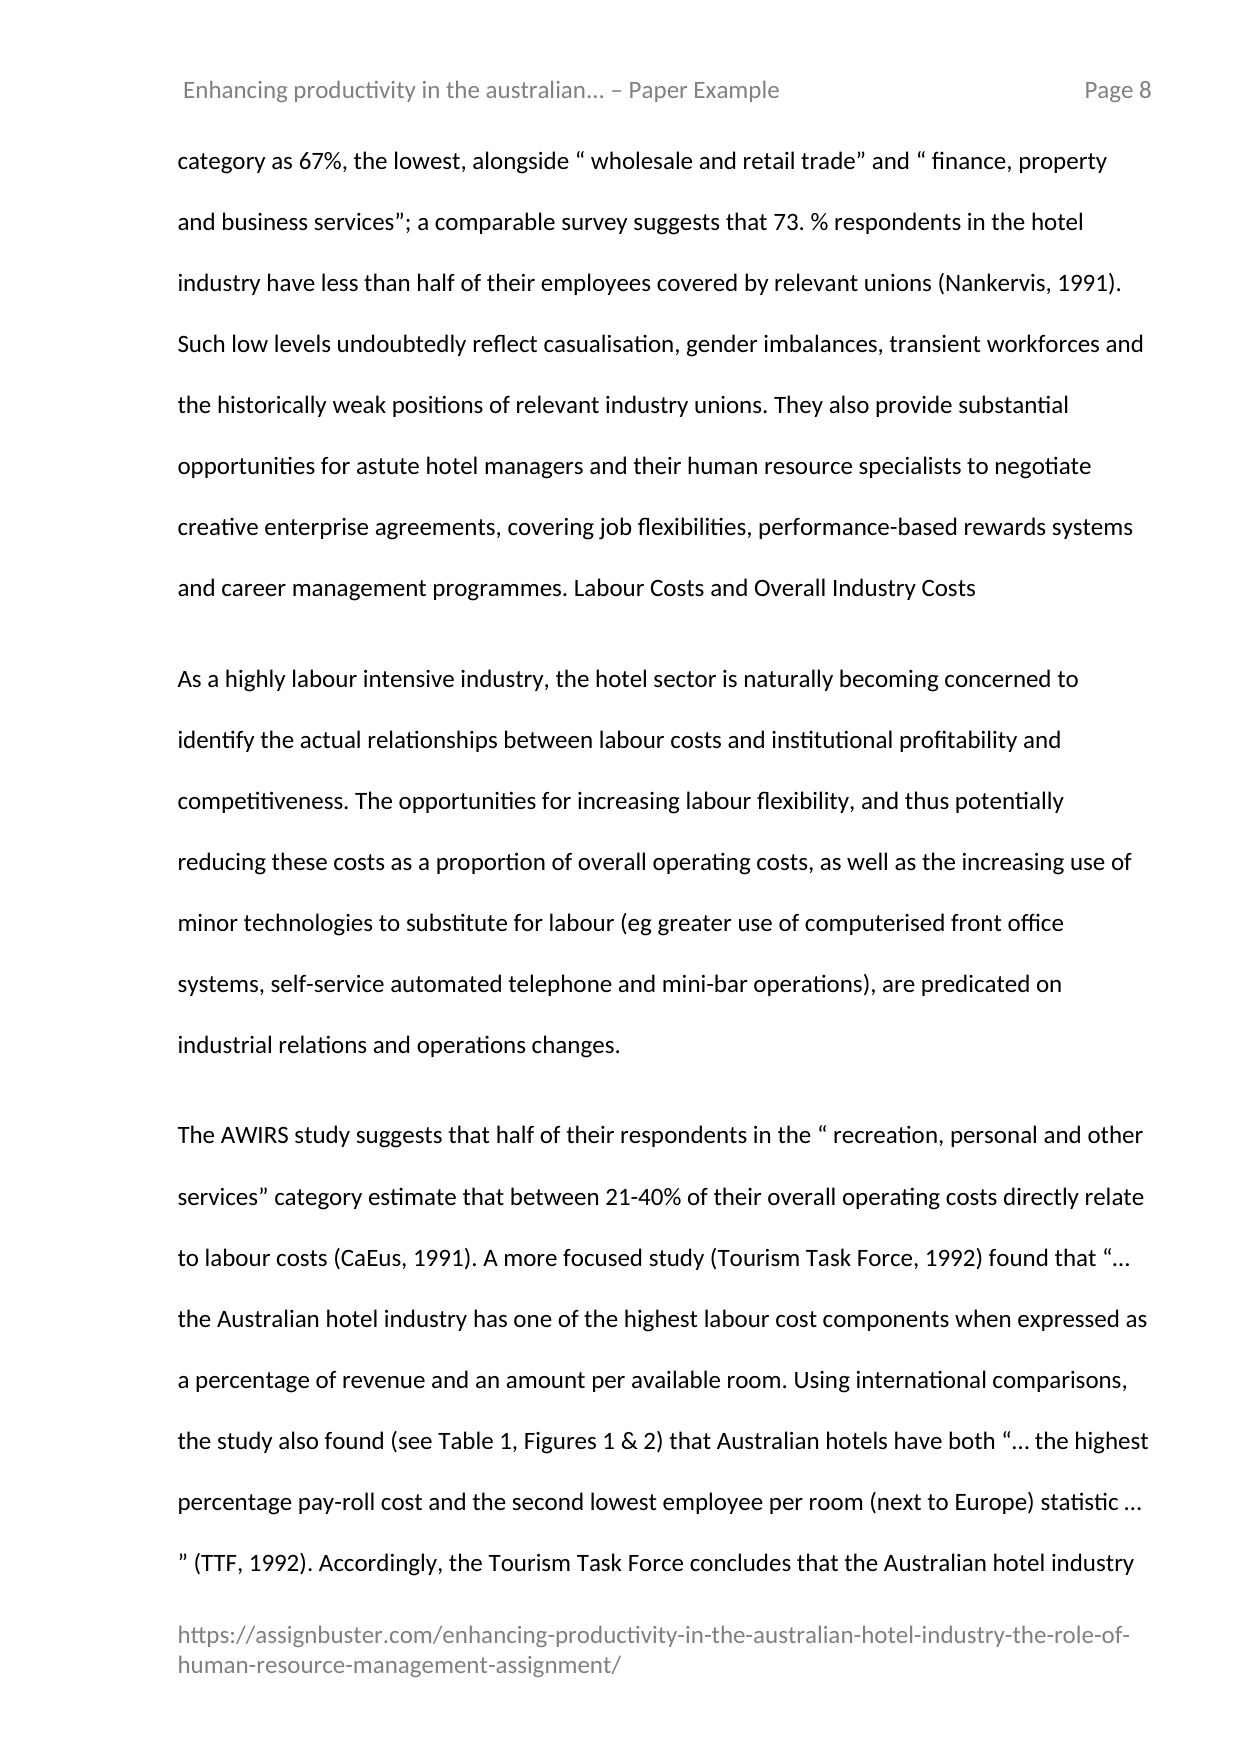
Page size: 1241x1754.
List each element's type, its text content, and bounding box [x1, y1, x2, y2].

text As a highly labour intensive industry, the hotel sector is naturally becoming concerned to identify the actual relationships between labour costs and institutional profitability and competitiveness. The opportunities for increasing labour flexibility, and thus potentially reducing these costs as a proportion of overall operating costs, as well as the increasing use of minor technologies to substitute for labour (eg greater use of computerised front office systems, self-service automated telephone and mini-bar operations), are predicated on industrial relations and operations changes. [177, 663, 1152, 1059]
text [177, 1119, 1152, 1577]
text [177, 145, 1152, 603]
